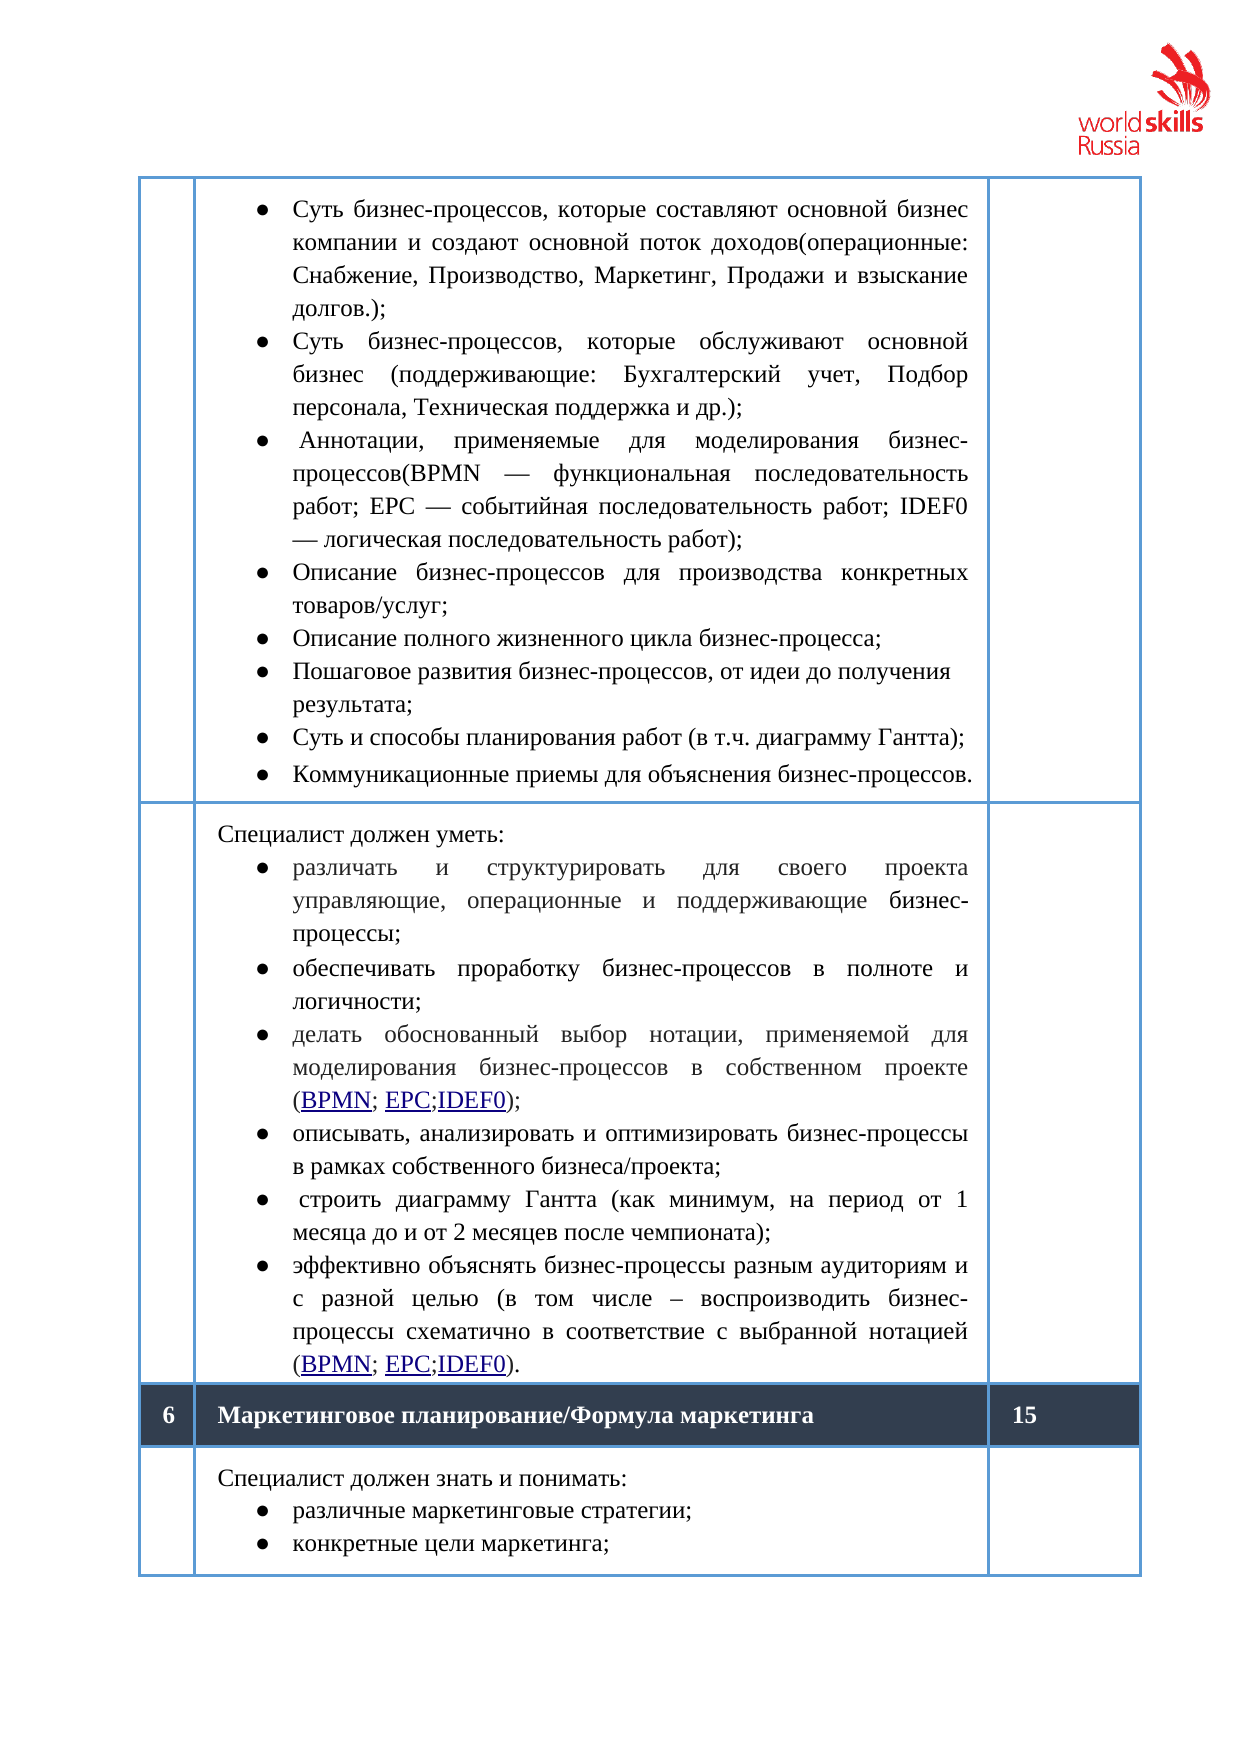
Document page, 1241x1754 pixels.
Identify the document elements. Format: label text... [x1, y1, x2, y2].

table_cell [141, 804, 193, 1382]
table_cell Маркетинговое планирование/Формула маркетинга [196, 1385, 987, 1445]
table_header [990, 179, 1139, 801]
table_header [141, 179, 193, 801]
picture [1078, 42, 1215, 155]
table_cell [141, 1448, 193, 1574]
table_cell Специалист должен знать и понимать: различные маркетинговые стратегии; конкретные цели маркетинга; [196, 1448, 987, 1574]
table_cell [990, 804, 1139, 1382]
table_header Суть бизнес-процессов, которые составляют основной бизнес компании и создают основной поток доходов(операционные: Снабжение, Производство, Маркетинг, Продажи и взыскание долгов.); Суть бизнес-процессов, которые обслуживают основной бизнес (поддерживающие: Бухгалтерский учет, Подбор персонала, Техническая поддержка и др.); Аннотации, применяемые для моделирования бизнес- процессов(BPMN — функциональная последовательность работ; EPC — событийная последовательность работ; IDEF0 — логическая последовательность работ); Описание бизнес-процессов для производства конкретных товаров/услуг; Описание полного жизненного цикла бизнес-процесса; Пошаговое развития бизнес-процессов, от идеи до получения результата; Суть и способы планирования работ (в т.ч. диаграмму Гантта); Коммуникационные приемы для объяснения бизнес-процессов. [196, 179, 987, 801]
table_cell 6 [141, 1385, 193, 1445]
table_cell 15 [990, 1385, 1139, 1445]
table_cell Специалист должен уметь: различать и структурировать для своего проекта управляющие, операционные и поддерживающие бизнес-процессы; обеспечивать проработку бизнес-процессов в полноте и логичности; делать обоснованный выбор нотации, применяемой для моделирования бизнес-процессов в собственном проекте (BPMN; EPC;IDEF0); описывать, анализировать и оптимизировать бизнес-процессы в рамках собственного бизнеса/проекта; строить диаграмму Гантта (как минимум, на период от 1 месяца до и от 2 месяцев после чемпионата); эффективно объяснять бизнес-процессы разным аудиториям и с разной целью (в том числе – воспроизводить бизнес-процессы схематично в соответствие с выбранной нотацией (BPMN; EPC;IDEF0). [196, 804, 987, 1382]
table_cell [990, 1448, 1139, 1574]
